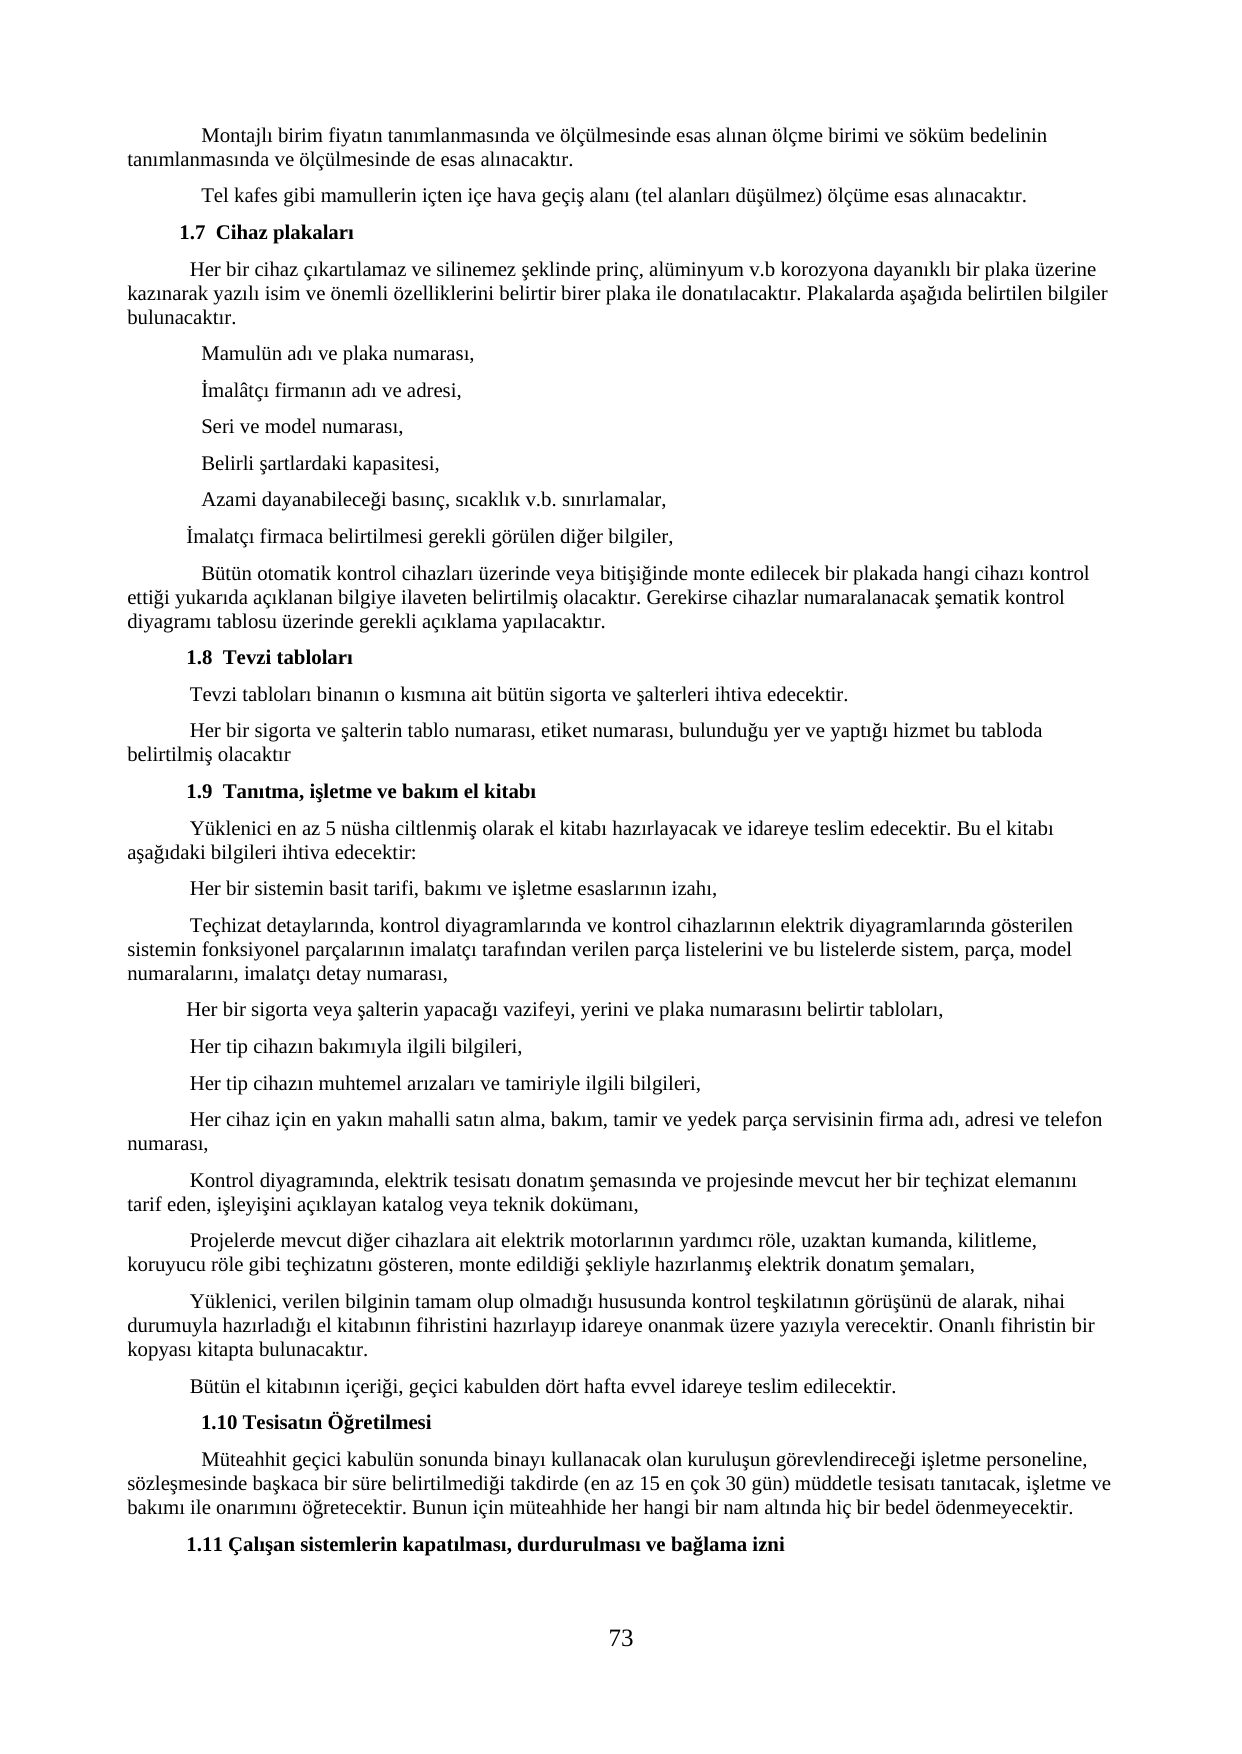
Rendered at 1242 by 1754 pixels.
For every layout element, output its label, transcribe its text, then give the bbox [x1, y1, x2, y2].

text Her bir cihaz çıkartılamaz ve silinemez şeklinde prinç, alüminyum v.b korozyona dayanıklı bir plaka üzerine kazınarak yazılı isim ve önemli özelliklerini belirtir birer plaka ile donatılacaktır. Plakalarda aşağıda belirtilen bilgiler bulunacaktır. [127, 256, 1114, 329]
text Müteahhit geçici kabulün sonunda binayı kullanacak olan kuruluşun görevlendireceği işletme personeline, sözleşmesinde başkaca bir süre belirtilmediği takdirde (en az 15 en çok 30 gün) müddetle tesisatı tanıtacak, işletme ve bakımı ile onarımını öğretecektir. Bunun için müteahhide her hangi bir nam altında hiç bir bedel ödenmeyecektir. [127, 1447, 1114, 1519]
text Bütün otomatik kontrol cihazları üzerinde veya bitişiğinde monte edilecek bir plakada hangi cihazı kontrol ettiği yukarıda açıklanan bilgiye ilaveten belirtilmiş olacaktır. Gerekirse cihazlar numaralanacak şematik kontrol diyagramı tablosu üzerinde gerekli açıklama yapılacaktır. [127, 561, 1114, 633]
text Tevzi tabloları binanın o kısmına ait bütün sigorta ve şalterleri ihtiva edecektir. [127, 682, 1114, 706]
text Her tip cihazın muhtemel arızaları ve tamiriyle ilgili bilgileri, [127, 1071, 1114, 1094]
text Projelerde mevcut diğer cihazlara ait elektrik motorlarının yardımcı röle, uzaktan kumanda, kilitleme, koruyucu röle gibi teçhizatını gösteren, monte edildiği şekliyle hazırlanmış elektrik donatım şemaları, [127, 1228, 1114, 1276]
text 1.8 Tevzi tabloları [127, 645, 1114, 669]
text Kontrol diyagramında, elektrik tesisatı donatım şemasında ve projesinde mevcut her bir teçhizat elemanını tarif eden, işleyişini açıklayan katalog veya teknik dokümanı, [127, 1168, 1114, 1216]
text Azami dayanabileceği basınç, sıcaklık v.b. sınırlamalar, [127, 487, 1114, 511]
text Seri ve model numarası, [127, 414, 1114, 438]
text 1.11 Çalışan sistemlerin kapatılması, durdurulması ve bağlama izni [127, 1531, 1114, 1556]
text Montajlı birim fiyatın tanımlanmasında ve ölçülmesinde esas alınan ölçme birimi ve söküm bedelinin tanımlanmasında ve ölçülmesinde de esas alınacaktır. [127, 123, 1114, 171]
text Her tip cihazın bakımıyla ilgili bilgileri, [127, 1034, 1114, 1058]
text Her bir sigorta veya şalterin yapacağı vazifeyi, yerini ve plaka numarasını belirtir tabloları, [127, 997, 1114, 1021]
text Yüklenici en az 5 nüsha ciltlenmiş olarak el kitabı hazırlayacak ve idareye teslim edecektir. Bu el kitabı aşağıdaki bilgileri ihtiva edecektir: [127, 816, 1114, 864]
text Belirli şartlardaki kapasitesi, [127, 451, 1114, 475]
text 1.10 Tesisatın Öğretilmesi [127, 1410, 1114, 1434]
text Teçhizat detaylarında, kontrol diyagramlarında ve kontrol cihazlarının elektrik diyagramlarında gösterilen sistemin fonksiyonel parçalarının imalatçı tarafından verilen parça listelerini ve bu listelerde sistem, parça, model numaralarını, imalatçı detay numarası, [127, 913, 1114, 985]
text Her cihaz için en yakın mahalli satın alma, bakım, tamir ve yedek parça servisinin firma adı, adresi ve telefon numarası, [127, 1107, 1114, 1155]
text Her bir sistemin basit tarifi, bakımı ve işletme esaslarının izahı, [127, 876, 1114, 900]
text 1.9 Tanıtma, işletme ve bakım el kitabı [127, 779, 1114, 803]
text 1.7 Cihaz plakaları [127, 220, 1114, 244]
text Bütün el kitabının içeriği, geçici kabulden dört hafta evvel idareye teslim edilecektir. [127, 1374, 1114, 1398]
text Her bir sigorta ve şalterin tablo numarası, etiket numarası, bulunduğu yer ve yaptığı hizmet bu tabloda belirtilmiş olacaktır [127, 718, 1114, 766]
text İmalatçı firmaca belirtilmesi gerekli görülen diğer bilgiler, [127, 524, 1114, 548]
text Yüklenici, verilen bilginin tamam olup olmadığı hususunda kontrol teşkilatının görüşünü de alarak, nihai durumuyla hazırladığı el kitabının fihristini hazırlayıp idareye onanmak üzere yazıyla verecektir. Onanlı fihristin bir kopyası kitapta bulunacaktır. [127, 1289, 1114, 1361]
text İmalâtçı firmanın adı ve adresi, [127, 378, 1114, 402]
text Tel kafes gibi mamullerin içten içe hava geçiş alanı (tel alanları düşülmez) ölçüme esas alınacaktır. [127, 183, 1114, 207]
text Mamulün adı ve plaka numarası, [127, 341, 1114, 365]
